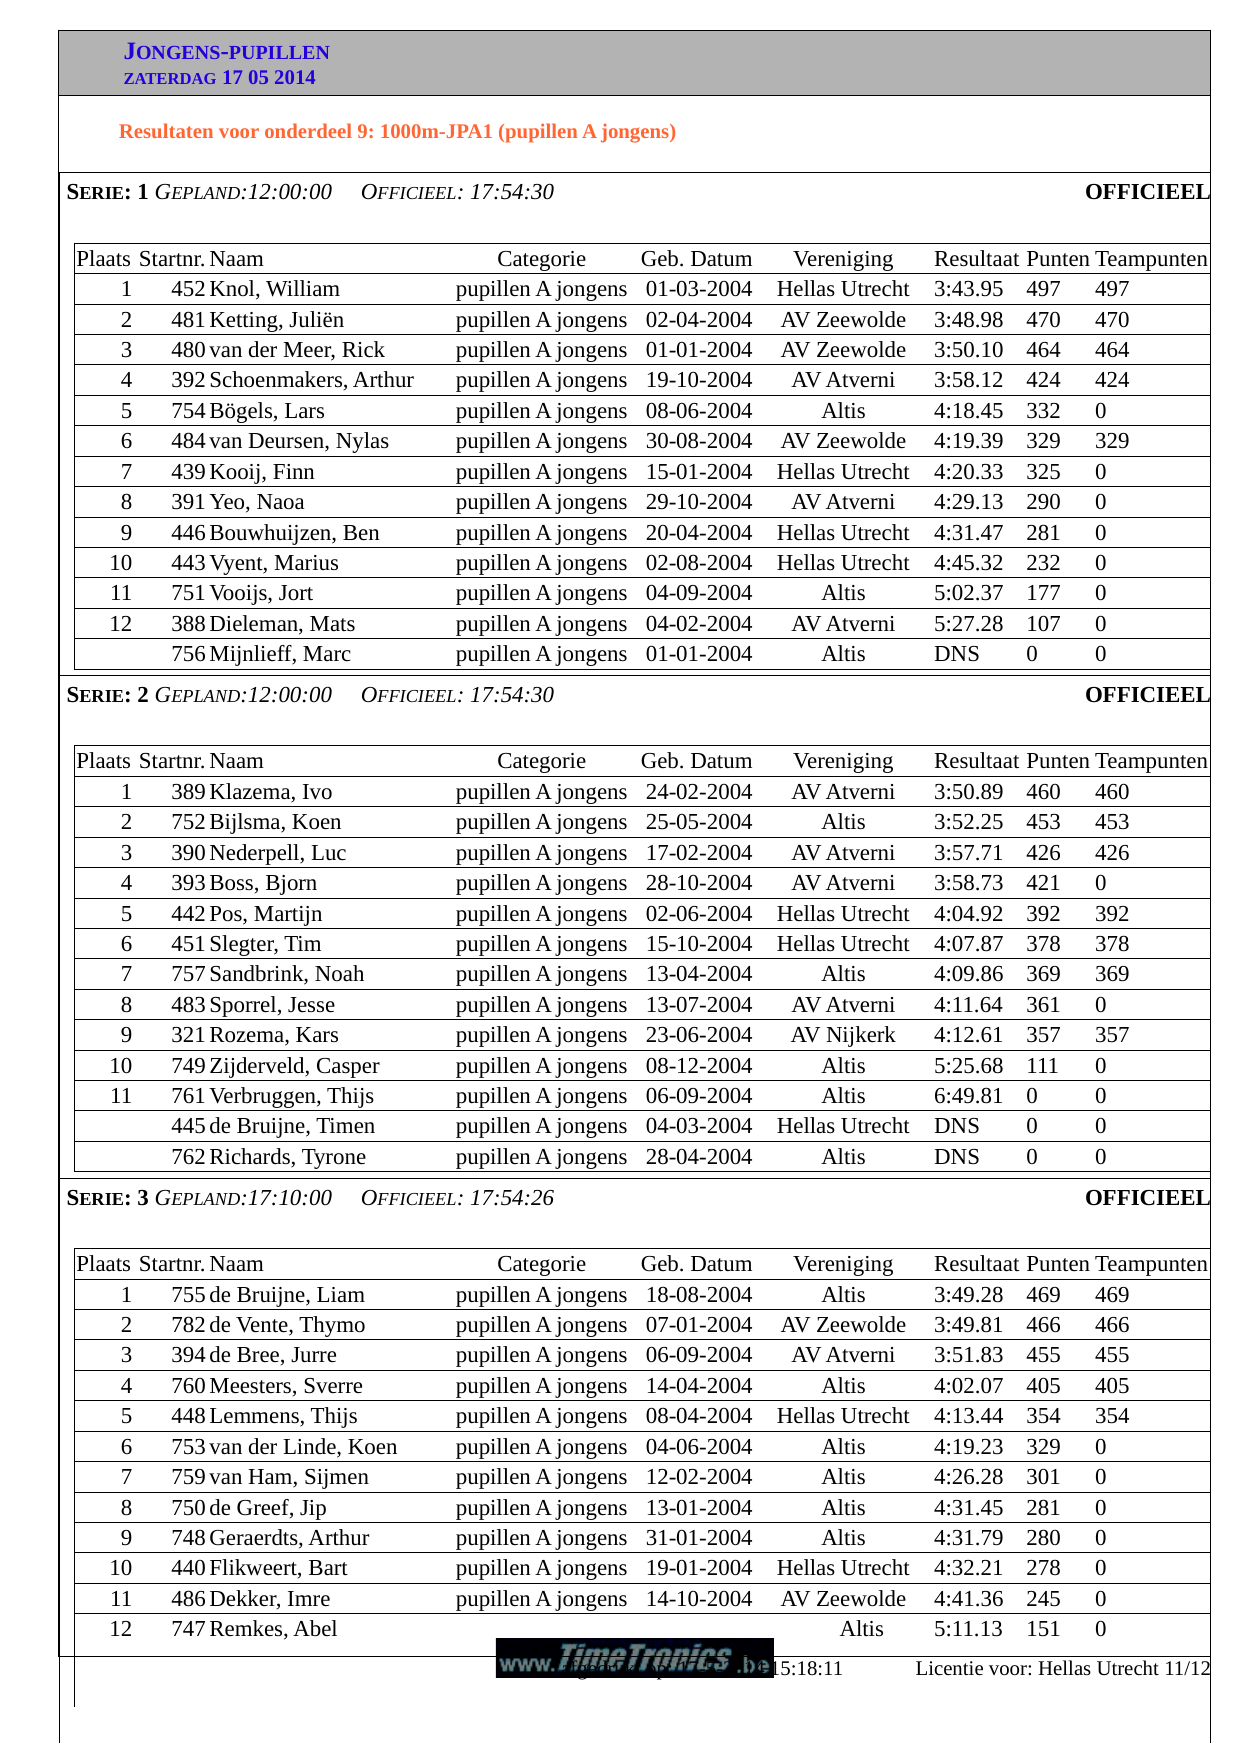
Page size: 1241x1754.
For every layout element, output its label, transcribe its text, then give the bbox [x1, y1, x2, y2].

table_cell [60, 173, 1210, 675]
table_header Jongens-pupillen zaterdag 17 05 2014 [59, 31, 1210, 95]
table_cell [60, 676, 1210, 1178]
table_cell [59, 96, 1210, 172]
table_cell [60, 1179, 1210, 1656]
